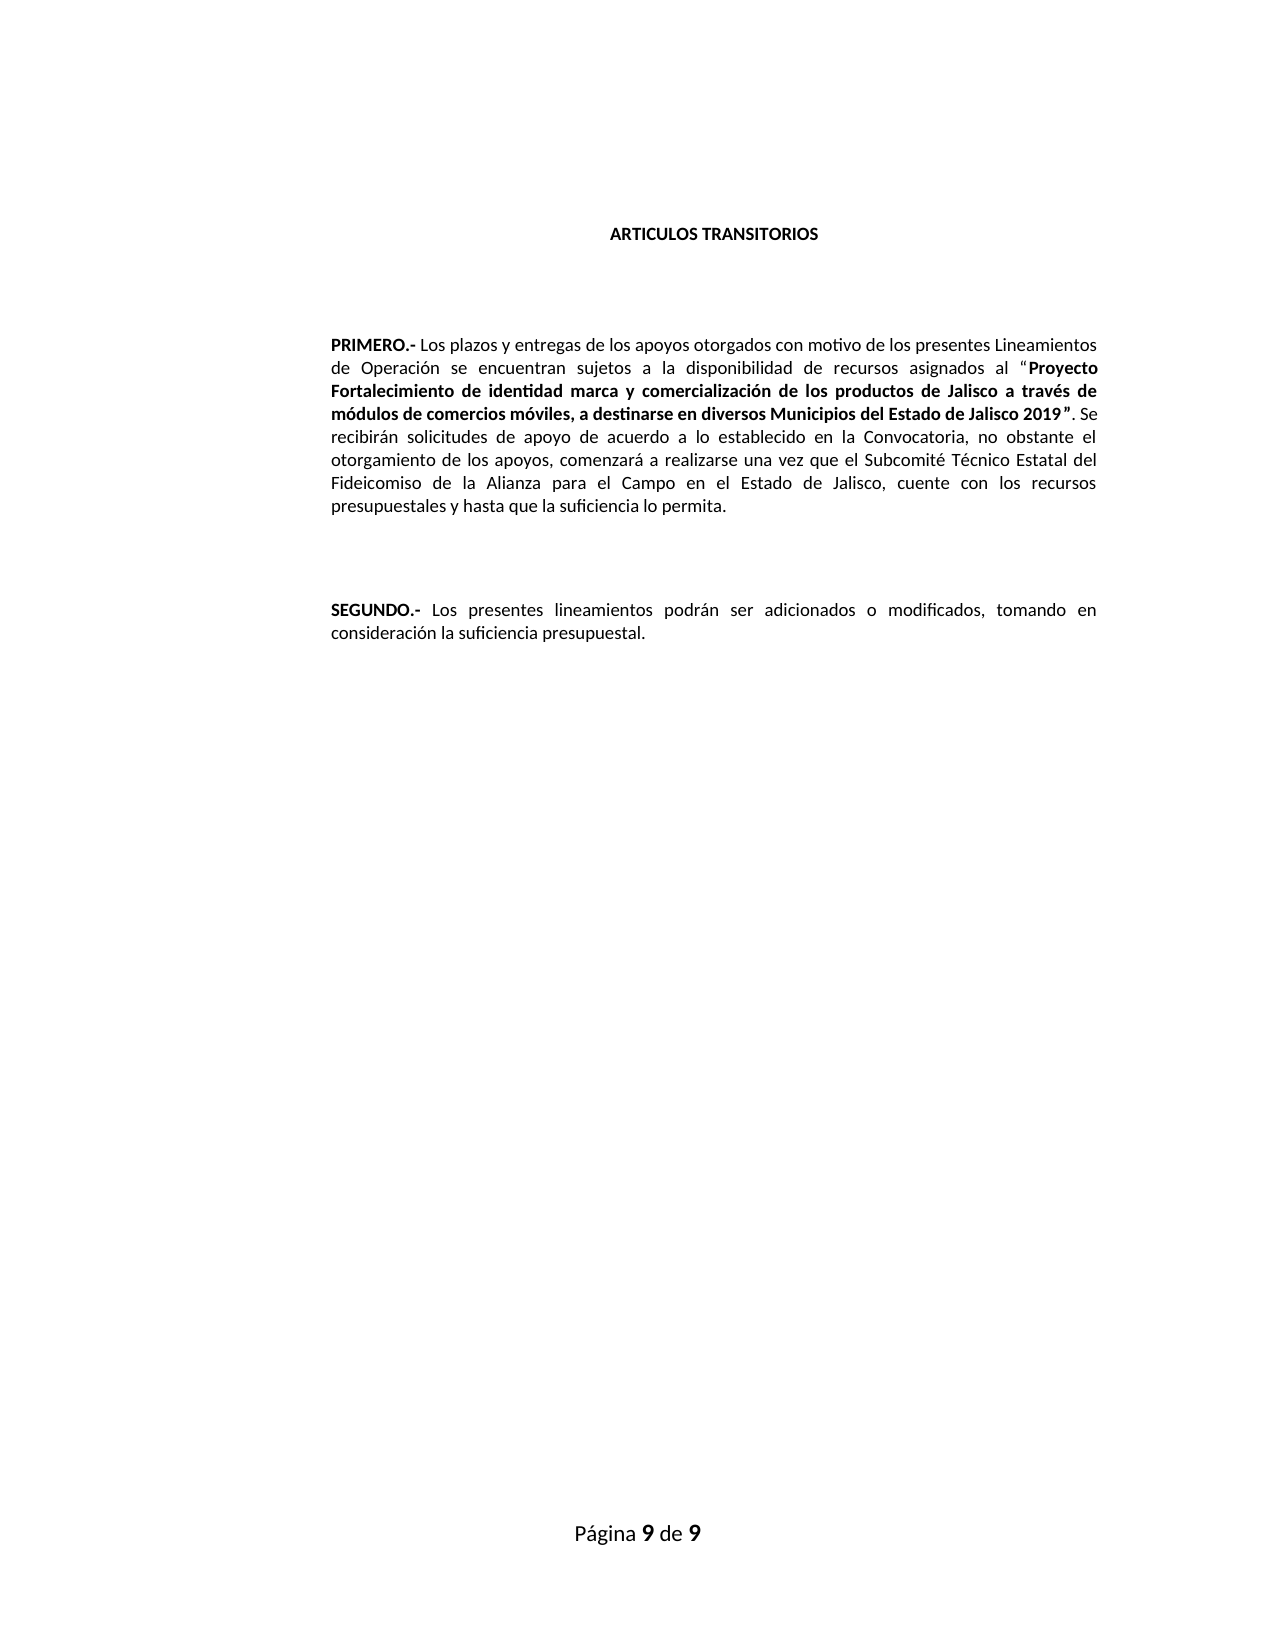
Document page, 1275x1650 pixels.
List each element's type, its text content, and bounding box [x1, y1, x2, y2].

text ARTICULOS TRANSITORIOS [331, 222, 1098, 245]
text PRIMERO.- Los plazos y entregas de los apoyos otorgados con motivo de los presentes Lineamientos de Operación se encuentran sujetos a la disponibilidad de recursos asignados al “Proyecto Fortalecimiento de identidad marca y comercialización de los productos de Jalisco a través de módulos de comercios móviles, a destinarse en diversos Municipios del Estado de Jalisco 2019”. Se recibirán solicitudes de apoyo de acuerdo a lo establecido en la Convocatoria, no obstante el otorgamiento de los apoyos, comenzará a realizarse una vez que el Subcomité Técnico Estatal del Fideicomiso de la Alianza para el Campo en el Estado de Jalisco, cuente con los recursos presupuestales y hasta que la suficiencia lo permita. [331, 333, 1098, 517]
text SEGUNDO.- Los presentes lineamientos podrán ser adicionados o modificados, tomando en consideración la suficiencia presupuestal. [331, 598, 1098, 644]
